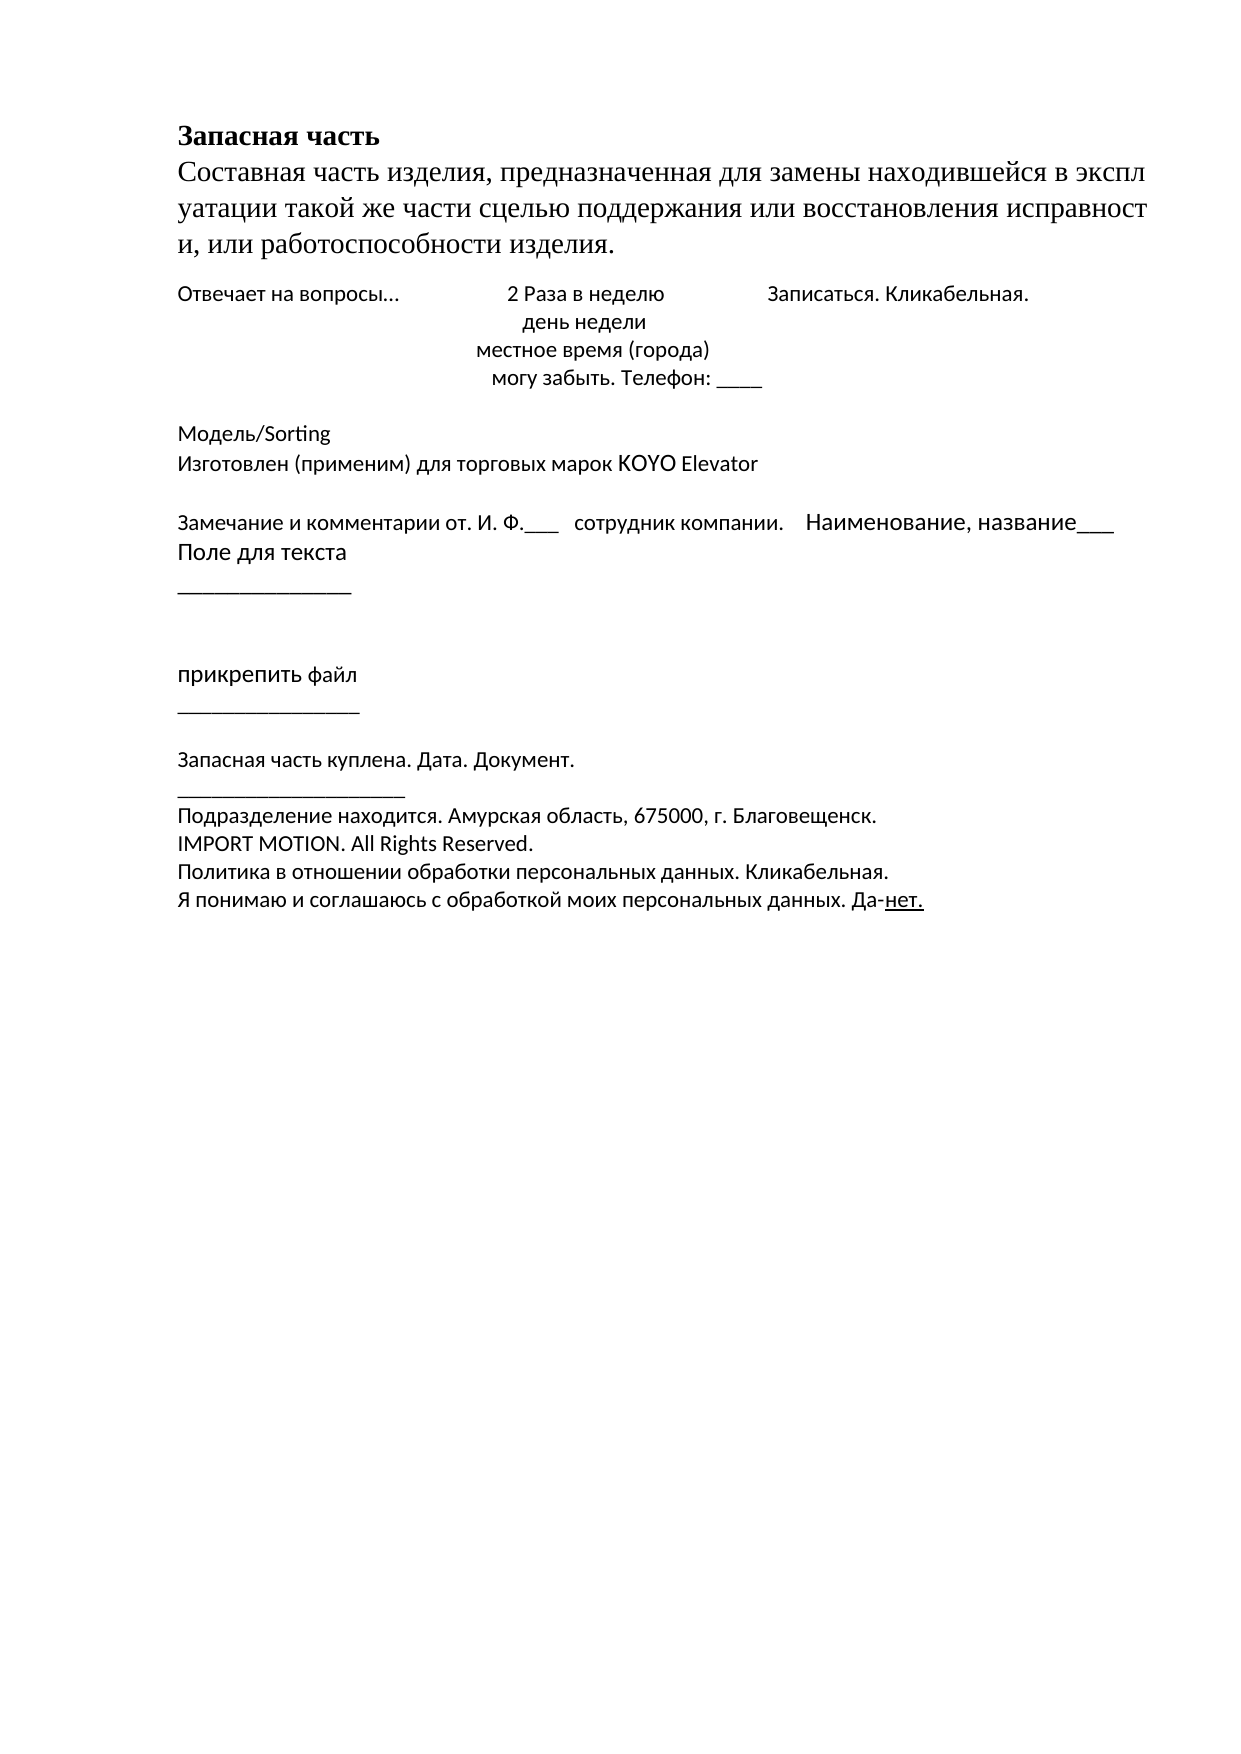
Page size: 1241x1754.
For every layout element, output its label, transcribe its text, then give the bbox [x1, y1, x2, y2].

text IMPORT MOTION. All Rights Reserved. [177, 829, 1152, 857]
text Замечание и комментарии от. И. Ф.___ сотрудник компании. Наименование, название___ [177, 506, 1152, 537]
text прикрепить файл [177, 659, 1152, 689]
text день недели [177, 307, 1152, 335]
text ________________ [177, 689, 1152, 717]
text Подразделение находится. Амурская область, 675000, г. Благовещенск. [177, 801, 1152, 829]
text местное время (города) [177, 335, 1152, 363]
text Поле для текста [177, 537, 1152, 567]
text Я понимаю и соглашаюсь с обработкой моих персональных данных. Да-нет. [177, 885, 1152, 913]
text Отвечает на вопросы… 2 Раза в неделю Записаться. Кликабельная. [177, 279, 1152, 307]
text Запасная часть куплена. Дата. Документ. [177, 745, 1152, 773]
text Политика в отношении обработки персональных данных. Кликабельная. [177, 857, 1152, 885]
text ______________ [177, 567, 1152, 598]
text могу забыть. Телефон: ____ [177, 363, 1152, 391]
text Изготовлен (применим) для торговых марок KOYO Elevator [177, 447, 1152, 478]
text ____________________ [177, 773, 1152, 801]
text Запасная часть Составная часть изделия, предназначенная для замены находившейся в эксплуатации такой же части сцелью поддержания или восстановления исправности, или работоспособности изделия. [177, 118, 1152, 260]
text Модель/Sorting [177, 419, 1152, 447]
